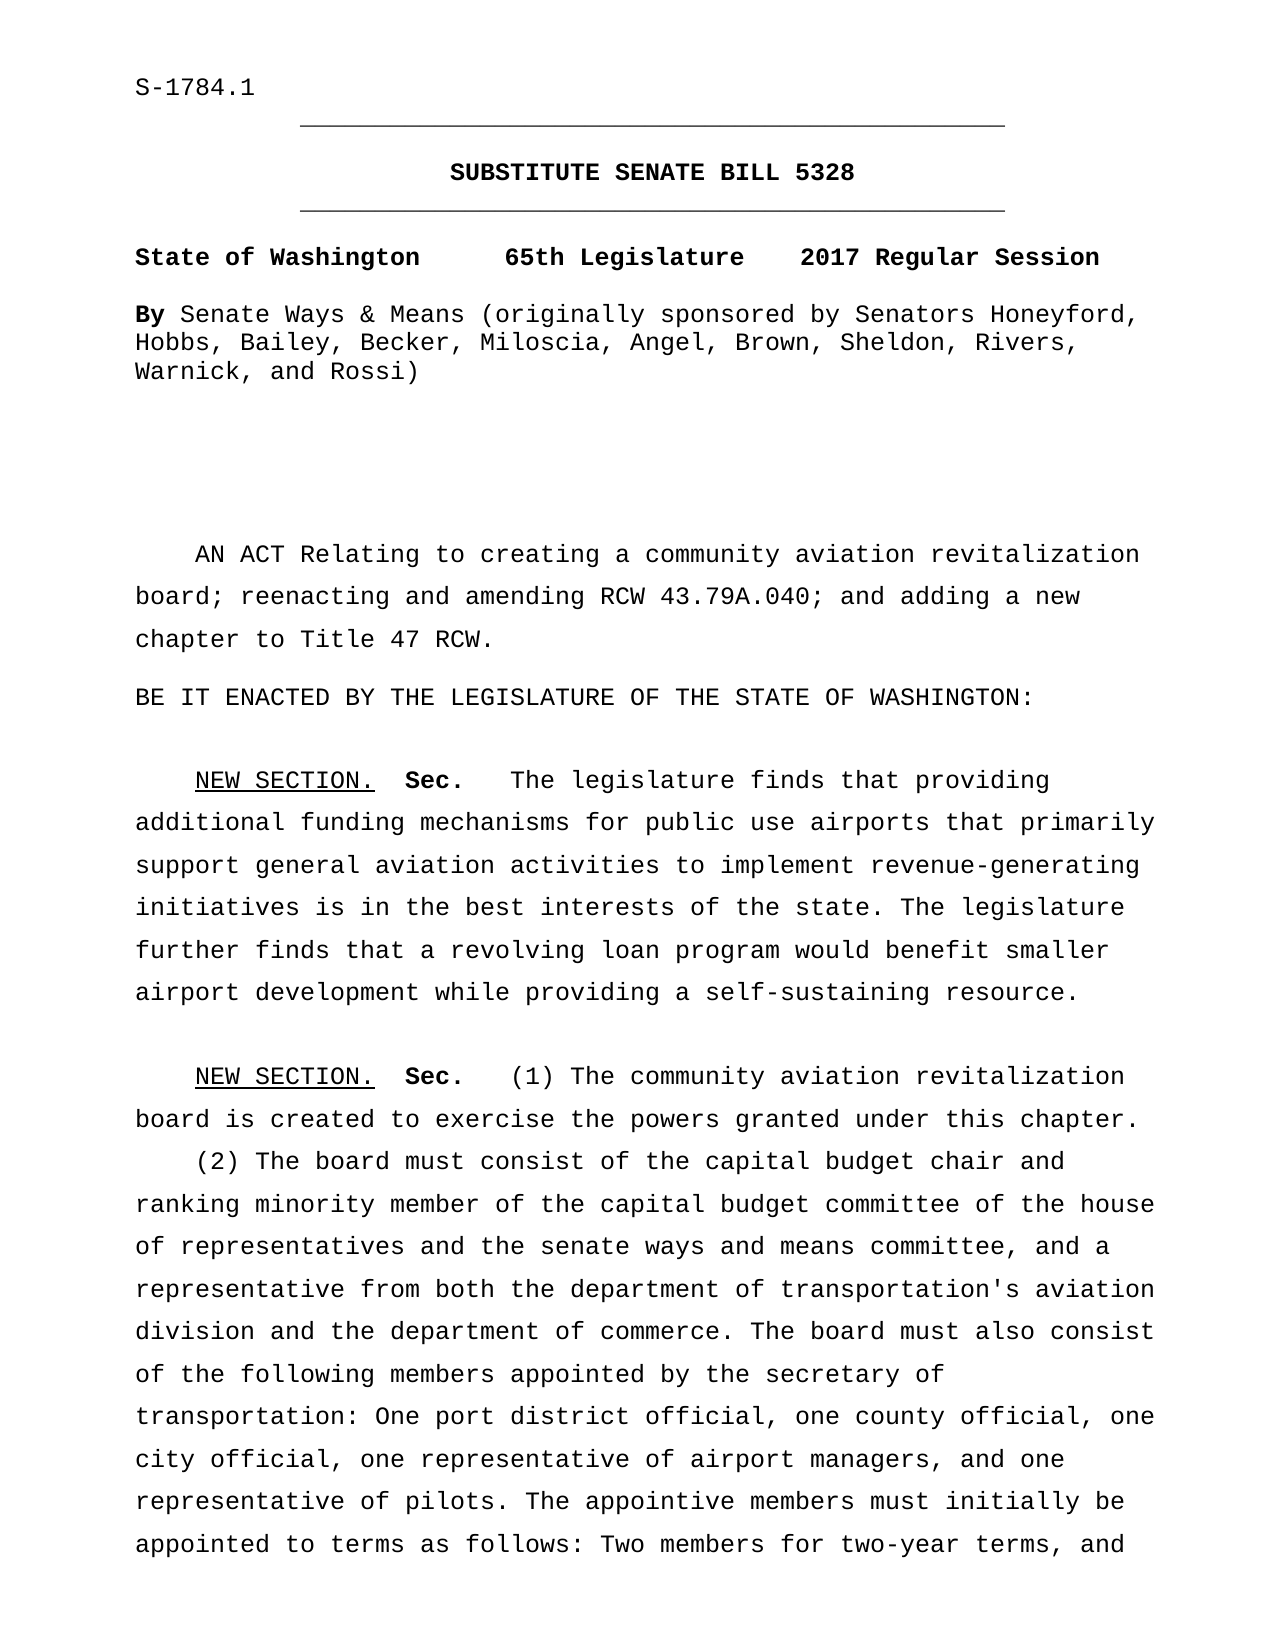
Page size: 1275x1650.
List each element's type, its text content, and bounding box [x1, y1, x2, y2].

text State of Washington 65th Legislature 2017 Regular Session [135, 245, 1170, 273]
text BE IT ENACTED BY THE LEGISLATURE OF THE STATE OF WASHINGTON: [135, 684, 1170, 712]
text S-1784.1 [135, 75, 1170, 103]
text _______________________________________________ [135, 188, 1170, 217]
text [135, 1136, 1170, 1561]
text NEW SECTION. Sec. (1) The community aviation revitalization board is created to exercise the powers granted under this chapter. [135, 1051, 1170, 1136]
text SUBSTITUTE SENATE BILL 5328 [135, 160, 1170, 188]
text _______________________________________________ [135, 103, 1170, 132]
text AN ACT Relating to creating a community aviation revitalization board; reenacting and amending RCW 43.79A.040; and adding a new chapter to Title 47 RCW. [135, 528, 1170, 656]
text NEW SECTION. Sec. The legislature finds that providing additional funding mechanisms for public use airports that primarily support general aviation activities to implement revenue-generating initiatives is in the best interests of the state. The legislature further finds that a revolving loan program would benefit smaller airport development while providing a self-sustaining resource. [135, 754, 1170, 1009]
text By Senate Ways & Means (originally sponsored by Senators Honeyford, Hobbs, Bailey, Becker, Miloscia, Angel, Brown, Sheldon, Rivers, Warnick, and Rossi) [135, 302, 1170, 387]
